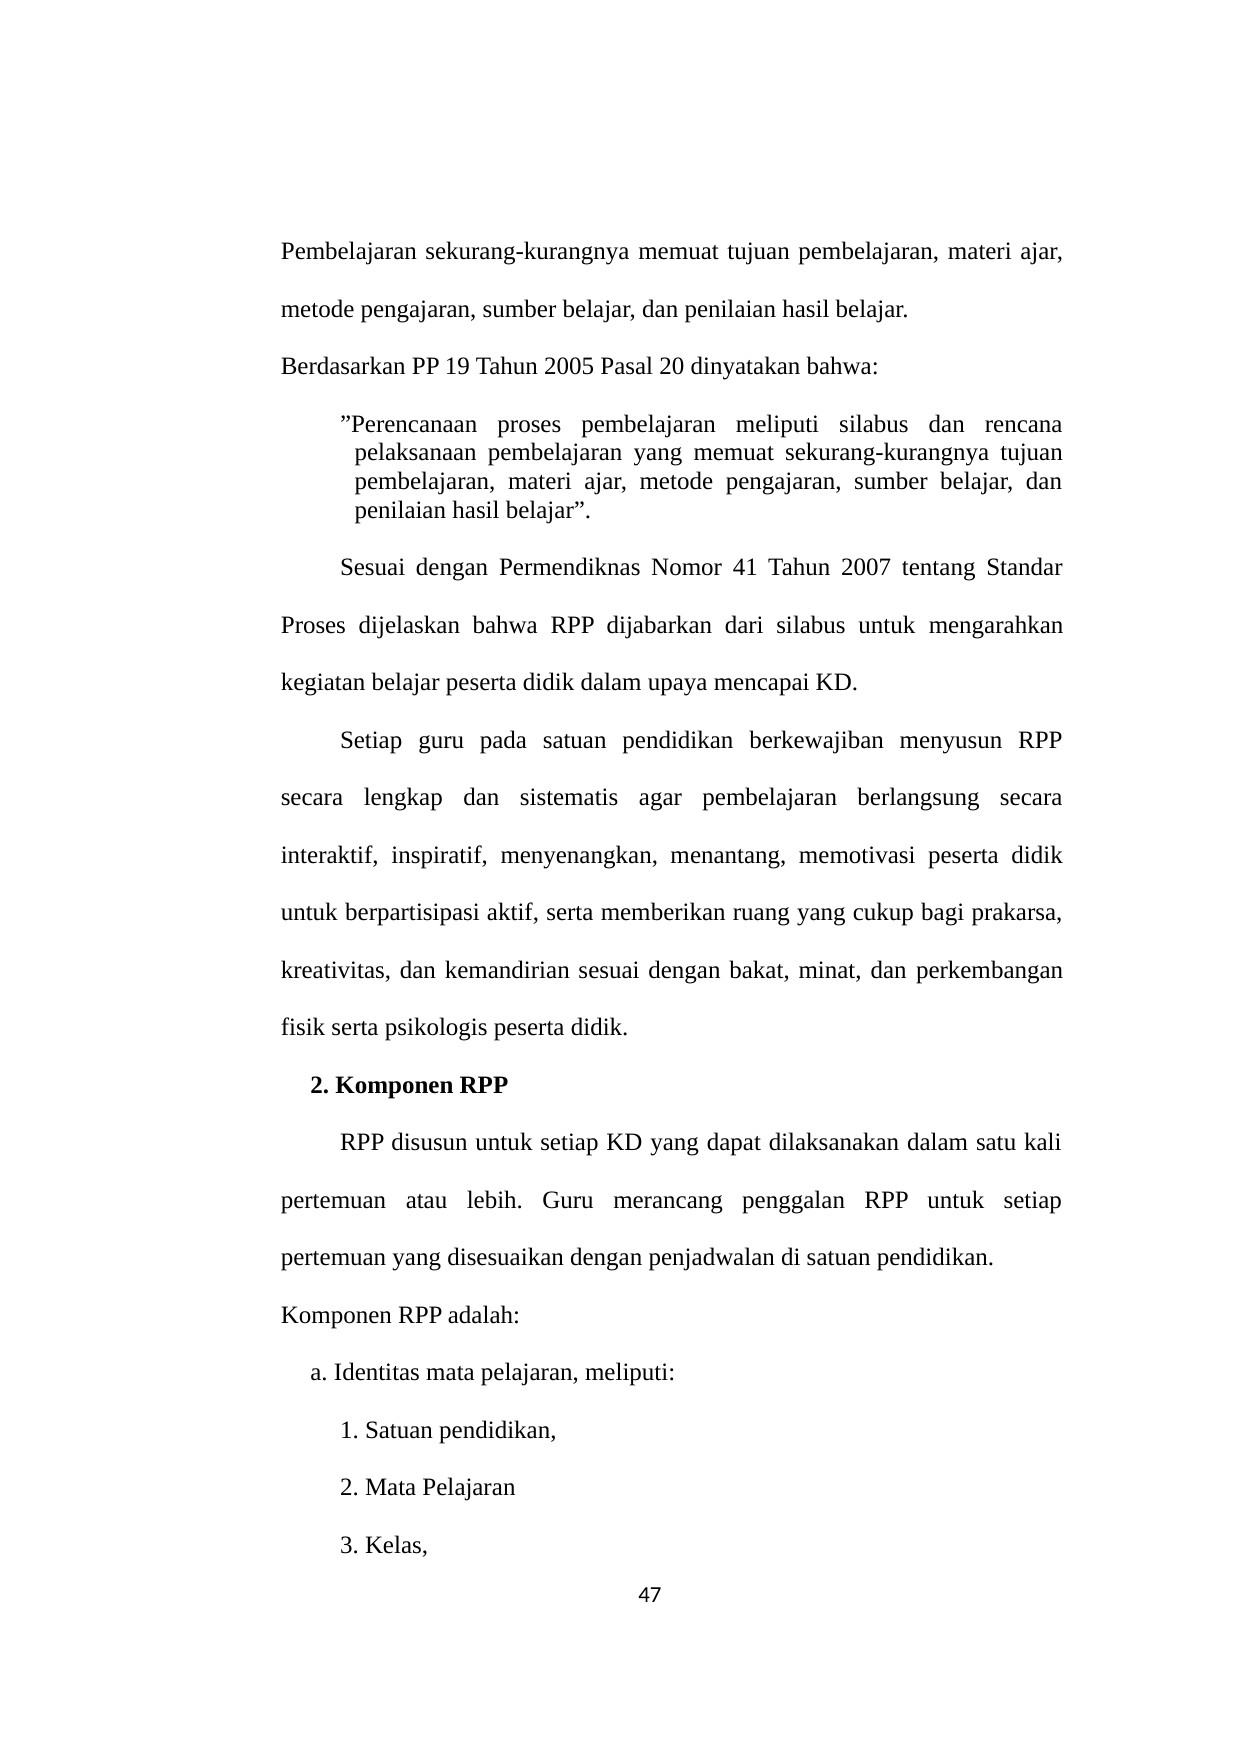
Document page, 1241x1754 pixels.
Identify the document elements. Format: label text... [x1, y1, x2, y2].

text Setiap guru pada satuan pendidikan berkewajiban menyusun RPP secara lengkap dan sistematis agar pembelajaran berlangsung secara interaktif, inspiratif, menyenangkan, menantang, memotivasi peserta didik untuk berpartisipasi aktif, serta memberikan ruang yang cukup bagi prakarsa, kreativitas, dan kemandirian sesuai dengan bakat, minat, dan perkembangan fisik serta psikologis peserta didik. [281, 725, 1063, 1041]
text Sesuai dengan Permendiknas Nomor 41 Tahun 2007 tentang Standar Proses dijelaskan bahwa RPP dijabarkan dari silabus untuk mengarahkan kegiatan belajar peserta didik dalam upaya mencapai KD. [281, 552, 1063, 696]
text RPP disusun untuk setiap KD yang dapat dilaksanakan dalam satu kali pertemuan atau lebih. Guru merancang penggalan RPP untuk setiap pertemuan yang disesuaikan dengan penjadwalan di satuan pendidikan. [281, 1127, 1063, 1271]
text Komponen RPP adalah: [266, 1300, 1063, 1329]
text 2. Mata Pelajaran [340, 1472, 1063, 1501]
text 2. Komponen RPP [310, 1070, 1063, 1099]
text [281, 236, 1063, 322]
text ”Perencanaan proses pembelajaran meliputi silabus dan rencana pelaksanaan pembelajaran yang memuat sekurang-kurangnya tujuan pembelajaran, materi ajar, metode pengajaran, sumber belajar, dan penilaian hasil belajar”. [340, 409, 1063, 524]
text Berdasarkan PP 19 Tahun 2005 Pasal 20 dinyatakan bahwa: [281, 351, 1063, 380]
text a. Identitas mata pelajaran, meliputi: [236, 1357, 1063, 1386]
text 3. Kelas, [340, 1530, 1063, 1559]
text 1. Satuan pendidikan, [340, 1415, 1063, 1444]
